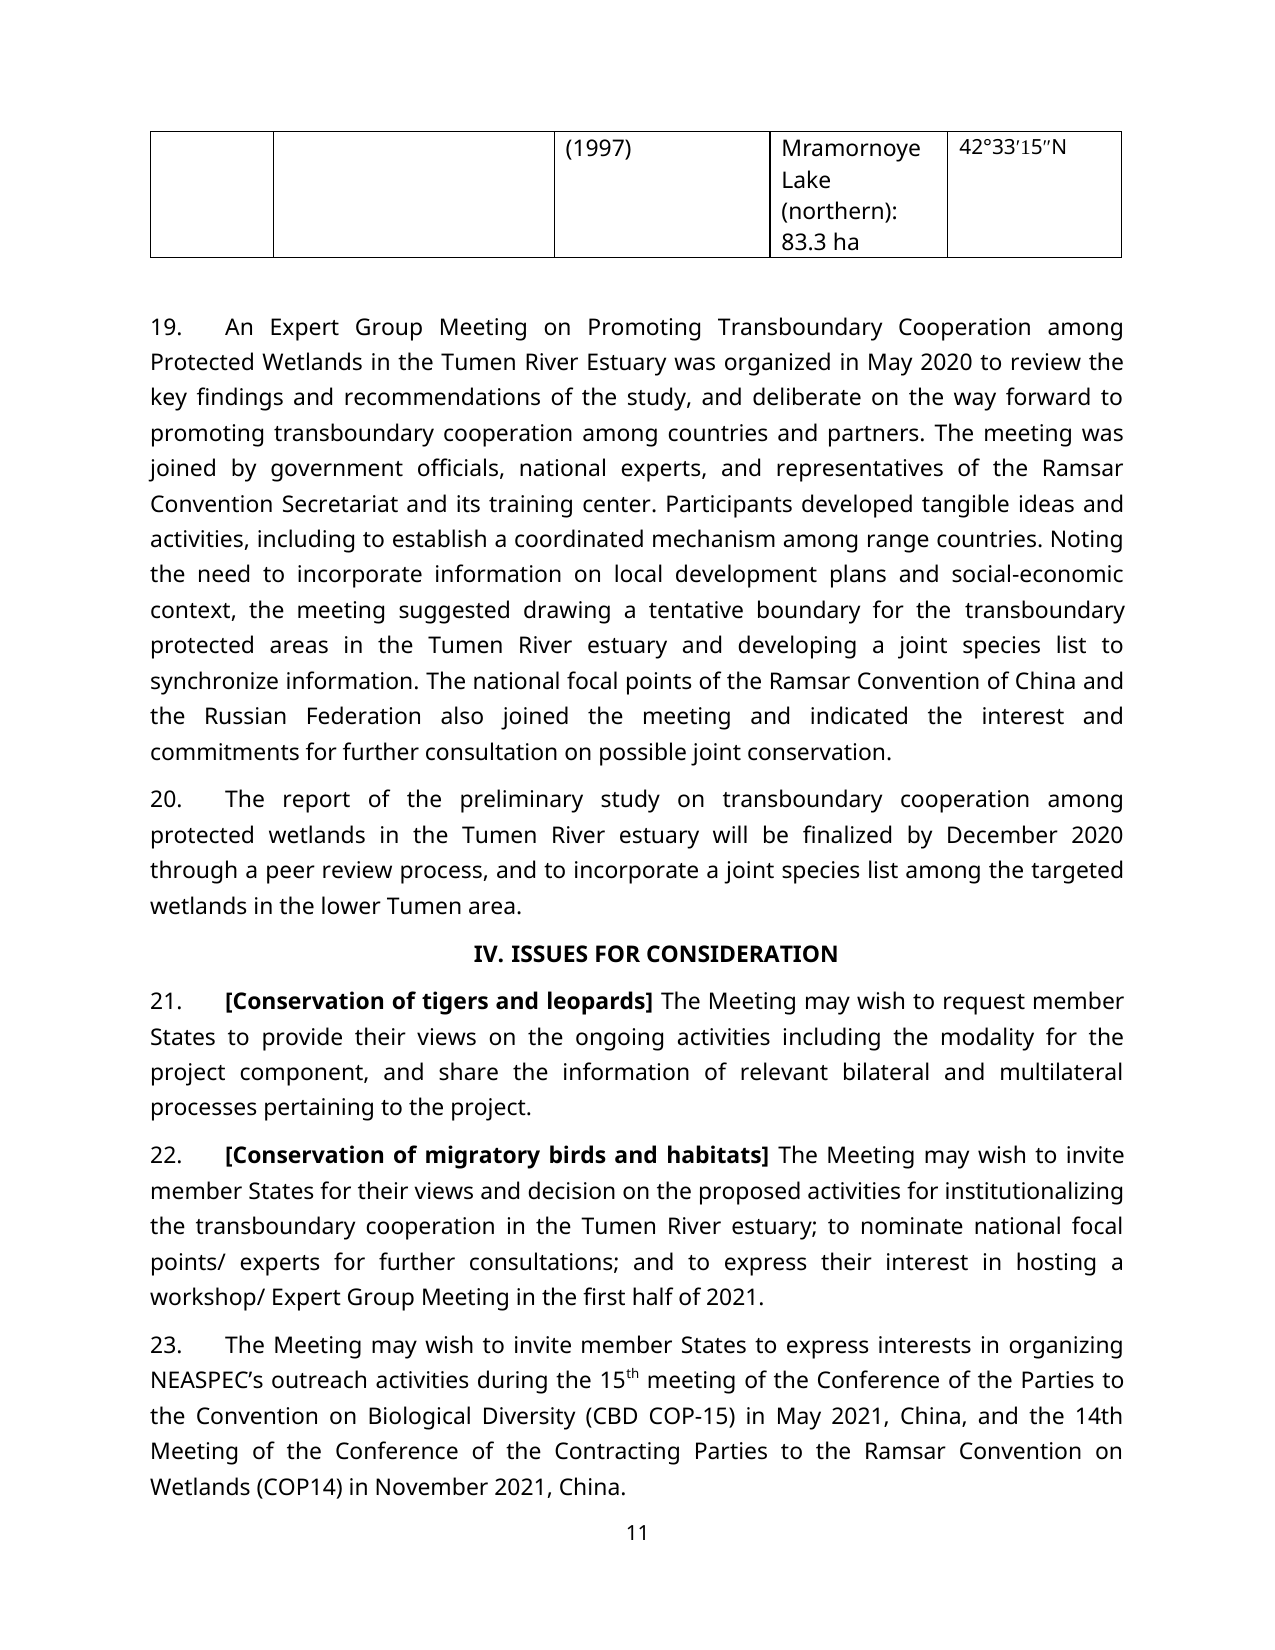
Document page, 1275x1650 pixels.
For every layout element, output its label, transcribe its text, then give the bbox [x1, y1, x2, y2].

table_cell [948, 132, 1121, 257]
list ISSUES FOR CONSIDERATION [187, 933, 1125, 969]
list The report of the preliminary study on transboundary cooperation among protected wetlands in the Tumen River estuary will be finalized by December 2020 through a peer review process, and to incorporate a joint species list among the targeted wetlands in the lower Tumen area. [150, 779, 1125, 921]
list The Meeting may wish to invite member States to express interests in organizing NEASPEC’s outreach activities during the 15th meeting of the Conference of the Parties to the Convention on Biological Diversity (CBD COP-15) in May 2021, China, and the 14th Meeting of the Conference of the Contracting Parties to the Ramsar Convention on Wetlands (COP14) in November 2021, China. [150, 1325, 1125, 1502]
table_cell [771, 132, 947, 257]
list [Conservation of migratory birds and habitats] The Meeting may wish to invite member States for their views and decision on the proposed activities for institutionalizing the transboundary cooperation in the Tumen River estuary; to nominate national focal points/ experts for further consultations; and to express their interest in hosting a workshop/ Expert Group Meeting in the first half of 2021. [150, 1135, 1125, 1312]
list An Expert Group Meeting on Promoting Transboundary Cooperation among Protected Wetlands in the Tumen River Estuary was organized in May 2020 to review the key findings and recommendations of the study, and deliberate on the way forward to promoting transboundary cooperation among countries and partners. The meeting was joined by government officials, national experts, and representatives of the Ramsar Convention Secretariat and its training center. Participants developed tangible ideas and activities, including to establish a coordinated mechanism among range countries. Noting the need to incorporate information on local development plans and social-economic context, the meeting suggested drawing a tentative boundary for the transboundary protected areas in the Tumen River estuary and developing a joint species list to synchronize information. The national focal points of the Ramsar Convention of China and the Russian Federation also joined the meeting and indicated the interest and commitments for further consultation on possible joint conservation. [150, 306, 1125, 767]
list [Conservation of tigers and leopards] The Meeting may wish to request member States to provide their views on the ongoing activities including the modality for the project component, and share the information of relevant bilateral and multilateral processes pertaining to the project. [150, 981, 1125, 1123]
